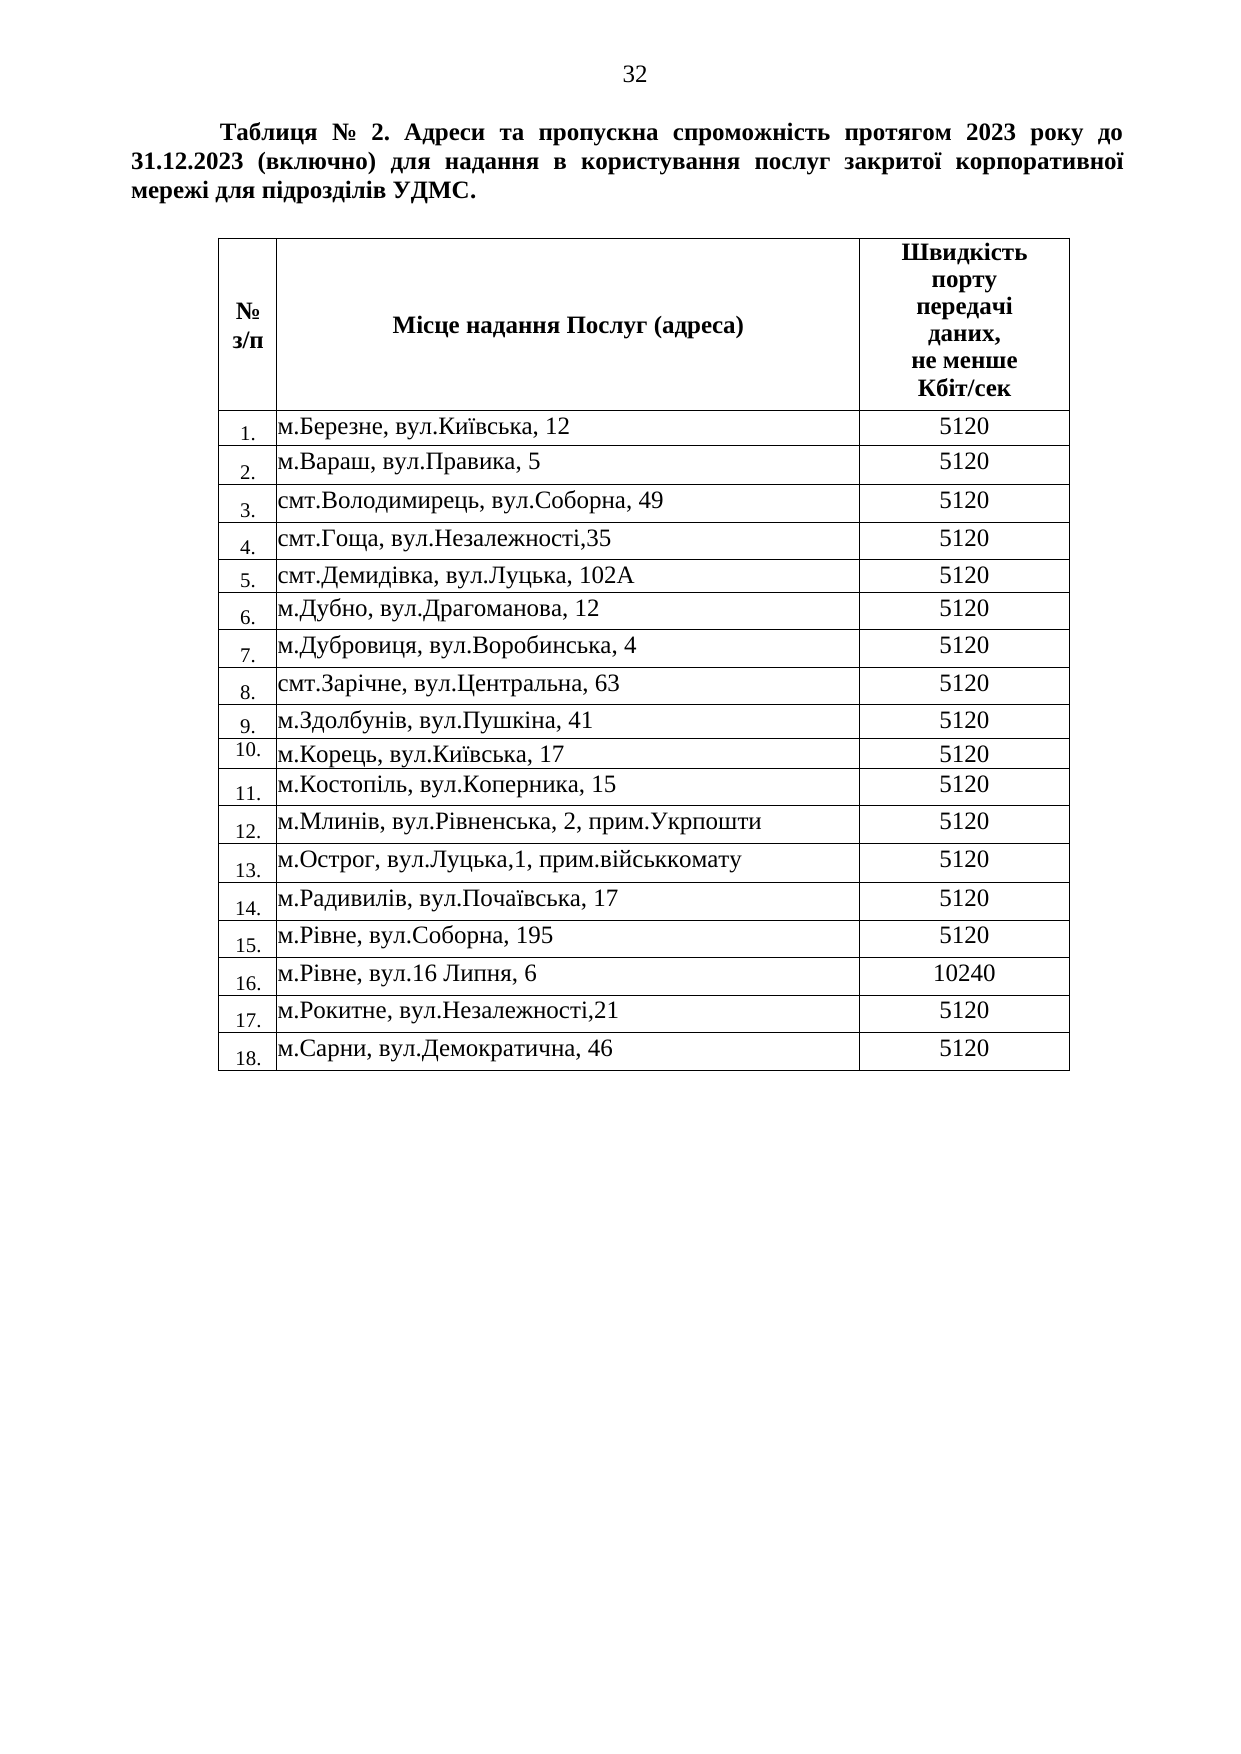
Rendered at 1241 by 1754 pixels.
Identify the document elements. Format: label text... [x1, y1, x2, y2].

table_cell м.Рокитне, вул.Незалежності,21 [277, 996, 859, 1032]
table_header № з/п [219, 239, 276, 410]
table_cell м.Рівне, вул.Соборна, 195 [277, 921, 859, 957]
table_cell м.Вараш, вул.Правика, 5 [277, 446, 859, 484]
table_cell 5120 [860, 485, 1069, 522]
table_cell 5120 [860, 883, 1069, 919]
table_cell смт.Зарічне, вул.Центральна, 63 [277, 668, 859, 704]
table_cell смт.Демидівка, вул.Луцька, 102А [277, 560, 859, 592]
table_cell 5. [219, 560, 276, 592]
table_cell 5120 [860, 996, 1069, 1032]
table_cell 5120 [860, 769, 1069, 805]
table_cell 5120 [860, 446, 1069, 484]
table_cell 12. [219, 806, 276, 843]
table_cell 1. [219, 411, 276, 445]
table_cell м.Дубно, вул.Драгоманова, 12 [277, 593, 859, 629]
table_cell м.Сарни, вул.Демократична, 46 [277, 1033, 859, 1069]
table_cell 5120 [860, 523, 1069, 559]
table_cell 4. [219, 523, 276, 559]
table_cell 6. [219, 593, 276, 629]
table_cell 14. [219, 883, 276, 919]
table_cell 16. [219, 958, 276, 994]
table_cell 17. [219, 996, 276, 1032]
table_cell 7. [219, 630, 276, 667]
table_cell м.Корець, вул.Київська, 17 [277, 739, 859, 768]
table_cell м.Млинів, вул.Рівненська, 2, прим.Укрпошти [277, 806, 859, 843]
table_cell м.Рівне, вул.16 Липня, 6 [277, 958, 859, 994]
table_cell 10240 [860, 958, 1069, 994]
table_cell 11. [219, 769, 276, 805]
table_cell 13. [219, 844, 276, 882]
table_cell 2. [219, 446, 276, 484]
table_cell м.Радивилів, вул.Почаївська, 17 [277, 883, 859, 919]
table_cell 3. [219, 485, 276, 522]
table_cell 5120 [860, 630, 1069, 667]
table_cell 5120 [860, 668, 1069, 704]
table_cell 5120 [860, 739, 1069, 768]
table_cell м.Дубровиця, вул.Воробинська, 4 [277, 630, 859, 667]
table_cell смт.Гоща, вул.Незалежності,35 [277, 523, 859, 559]
table_cell м.Острог, вул.Луцька,1, прим.військкомату [277, 844, 859, 882]
table_cell 9. [219, 705, 276, 738]
table_cell 5120 [860, 1033, 1069, 1069]
table_cell 5120 [860, 560, 1069, 592]
table_cell м.Здолбунів, вул.Пушкіна, 41 [277, 705, 859, 738]
table_cell м.Костопіль, вул.Коперника, 15 [277, 769, 859, 805]
table_cell 10. [219, 739, 276, 768]
table_cell смт.Володимирець, вул.Соборна, 49 [277, 485, 859, 522]
table_cell 5120 [860, 921, 1069, 957]
table_cell 8. [219, 668, 276, 704]
table_cell 15. [219, 921, 276, 957]
table_header Швидкість порту передачі даних, не менше Кбіт/сек [860, 239, 1069, 410]
table_header Місце надання Послуг (адреса) [277, 239, 859, 410]
table_cell 5120 [860, 411, 1069, 445]
table_cell 5120 [860, 806, 1069, 843]
table_cell 5120 [860, 593, 1069, 629]
table_cell 5120 [860, 705, 1069, 738]
table_cell м.Березне, вул.Київська, 12 [277, 411, 859, 445]
text Таблиця № 2. Адреси та пропускна спроможність протягом 2023 року до 31.12.2023 (включно) для надання в користування послуг закритої корпоративної мережі для підрозділів УДМС. [131, 117, 1124, 204]
table_cell 5120 [860, 844, 1069, 882]
table_cell 18. [219, 1033, 276, 1069]
